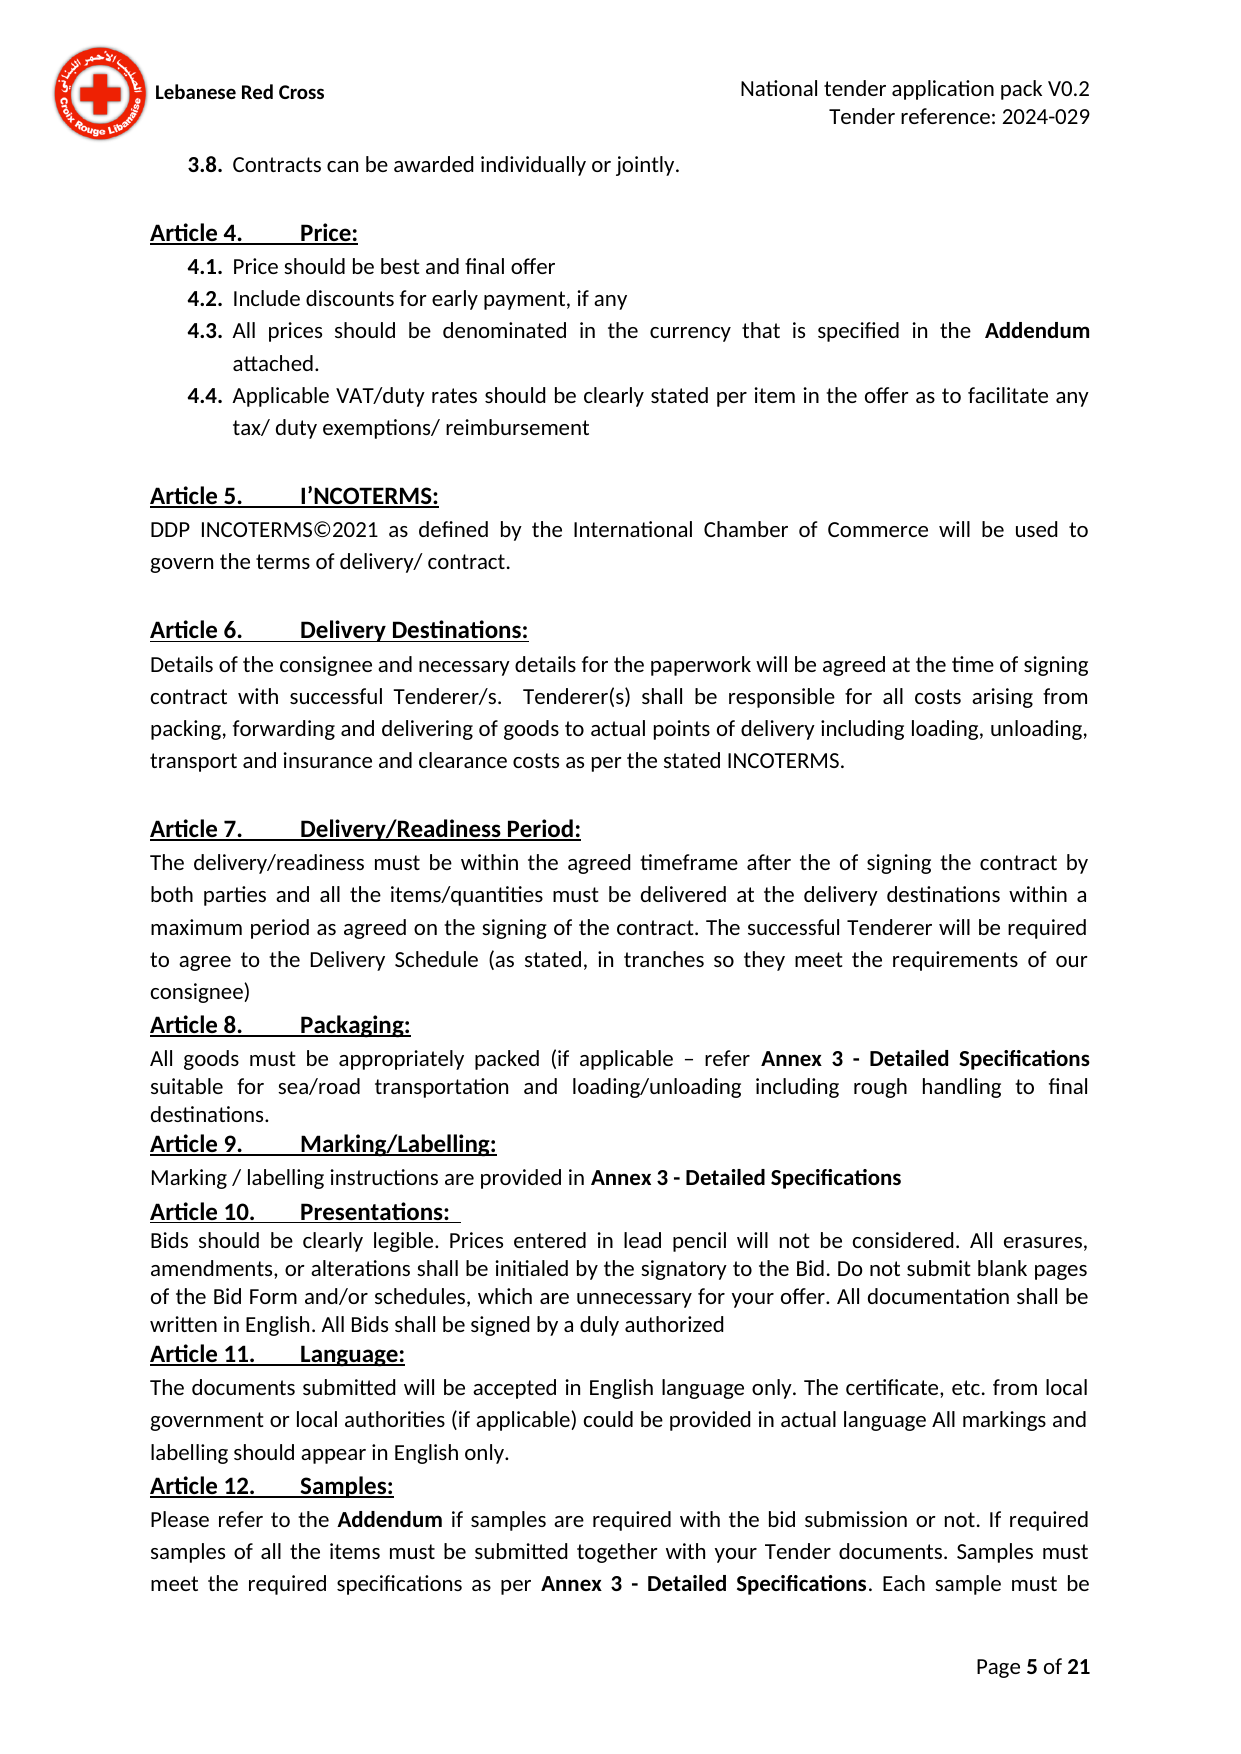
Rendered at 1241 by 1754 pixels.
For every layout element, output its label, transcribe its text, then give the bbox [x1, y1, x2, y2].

list Applicable VAT/duty rates should be clearly stated per item in the offer as to facilitate any tax/ duty exemptions/ reimbursement [187, 381, 1090, 441]
text DDP INCOTERMS©2021 as defined by the International Chamber of Commerce will be used to govern the terms of delivery/ contract. [150, 515, 1090, 576]
picture [43, 39, 156, 148]
text Details of the consignee and necessary details for the paperwork will be agreed at the time of signing contract with successful Tenderer/s. Tenderer(s) shall be responsible for all costs arising from packing, forwarding and delivering of goods to actual points of delivery including loading, unloading, transport and insurance and clearance costs as per the stated INCOTERMS. [150, 650, 1090, 774]
text The documents submitted will be accepted in English language only. The certificate, etc. from local government or local authorities (if applicable) could be provided in actual language All markings and labelling should appear in English only. [150, 1373, 1090, 1466]
list Delivery Destinations: [150, 615, 1090, 645]
list Presentations: [150, 1196, 1090, 1226]
list Samples: [150, 1470, 1090, 1500]
list Packaging: [150, 1009, 1090, 1040]
list All prices should be denominated in the currency that is specified in the Addendum attached. [187, 317, 1090, 377]
list Include discounts for early payment, if any [187, 284, 1090, 312]
list Price should be best and final offer [187, 252, 1090, 280]
list Contracts can be awarded individually or jointly. [187, 150, 1090, 178]
text All goods must be appropriately packed (if applicable – refer Annex 3 - Detailed Specifications suitable for sea/road transportation and loading/unloading including rough handling to final destinations. [150, 1044, 1090, 1128]
list I’NCOTERMS: [150, 480, 1090, 511]
list Delivery/Readiness Period: [150, 813, 1090, 844]
list Marking/Labelling: [150, 1128, 1090, 1159]
text Marking / labelling instructions are provided in Annex 3 - Detailed Specifications [150, 1163, 1090, 1191]
list Language: [150, 1338, 1090, 1369]
text Bids should be clearly legible. Prices entered in lead pencil will not be considered. All erasures, amendments, or alterations shall be initialed by the signatory to the Bid. Do not submit blank pages of the Bid Form and/or schedules, which are unnecessary for your offer. All documentation shall be written in English. All Bids shall be signed by a duly authorized [150, 1226, 1090, 1338]
text The delivery/readiness must be within the agreed timeframe after the of signing the contract by both parties and all the items/quantities must be delivered at the delivery destinations within a maximum period as agreed on the signing of the contract. The successful Tenderer will be required to agree to the Delivery Schedule (as stated, in tranches so they meet the requirements of our consignee) [150, 848, 1090, 1005]
list Price: [150, 217, 1090, 248]
